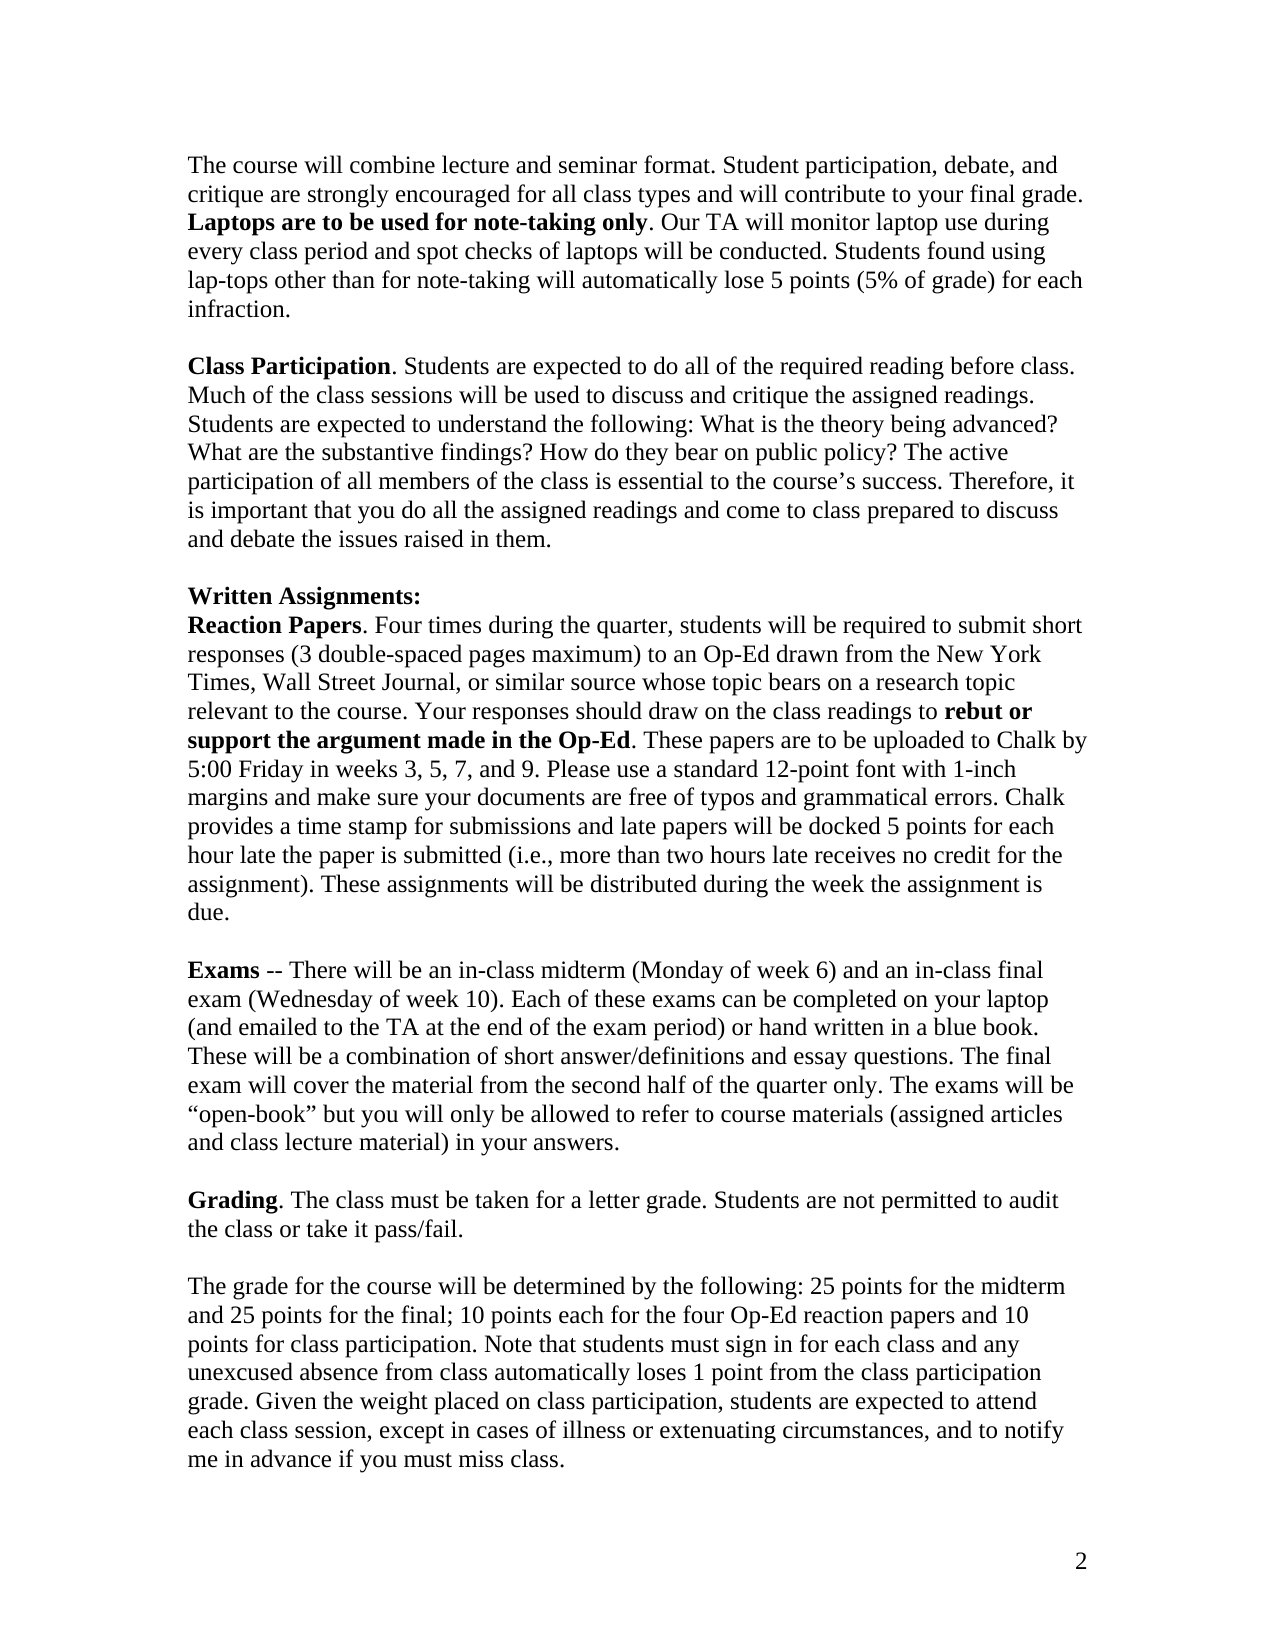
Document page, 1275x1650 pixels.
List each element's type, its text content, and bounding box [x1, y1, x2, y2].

text Reaction Papers. Four times during the quarter, students will be required to submit short responses (3 double-spaced pages maximum) to an Op-Ed drawn from the New York Times, Wall Street Journal, or similar source whose topic bears on a research topic relevant to the course. Your responses should draw on the class readings to rebut or support the argument made in the Op-Ed. These papers are to be uploaded to Chalk by 5:00 Friday in weeks 3, 5, 7, and 9. Please use a standard 12-point font with 1-inch margins and make sure your documents are free of typos and grammatical errors. Chalk provides a time stamp for submissions and late papers will be docked 5 points for each hour late the paper is submitted (i.e., more than two hours late receives no credit for the assignment). These assignments will be distributed during the week the assignment is due. [187, 610, 1087, 926]
text Grading. The class must be taken for a letter grade. Students are not permitted to audit the class or take it pass/fail. [187, 1185, 1087, 1242]
text The course will combine lecture and seminar format. Student participation, debate, and critique are strongly encouraged for all class types and will contribute to your final grade. Laptops are to be used for note-taking only. Our TA will monitor laptop use during every class period and spot checks of laptops will be conducted. Students found using lap-tops other than for note-taking will automatically lose 5 points (5% of grade) for each infraction. [187, 150, 1087, 322]
text Written Assignments: [187, 581, 1087, 610]
text Exams -- There will be an in-class midterm (Monday of week 6) and an in-class final exam (Wednesday of week 10). Each of these exams can be completed on your laptop (and emailed to the TA at the end of the exam period) or hand written in a blue book. These will be a combination of short answer/definitions and essay questions. The final exam will cover the material from the second half of the quarter only. The exams will be “open-book” but you will only be allowed to refer to course materials (assigned articles and class lecture material) in your answers. [187, 955, 1087, 1156]
text Class Participation. Students are expected to do all of the required reading before class. Much of the class sessions will be used to discuss and critique the assigned readings. Students are expected to understand the following: What is the theory being advanced? What are the substantive findings? How do they bear on public policy? The active participation of all members of the class is essential to the course’s success. Therefore, it is important that you do all the assigned readings and come to class prepared to discuss and debate the issues raised in them. [187, 351, 1087, 552]
text The grade for the course will be determined by the following: 25 points for the midterm and 25 points for the final; 10 points each for the four Op-Ed reaction papers and 10 points for class participation. Note that students must sign in for each class and any unexcused absence from class automatically loses 1 point from the class participation grade. Given the weight placed on class participation, students are expected to attend each class session, except in cases of illness or extenuating circumstances, and to notify me in advance if you must miss class. [187, 1271, 1087, 1472]
